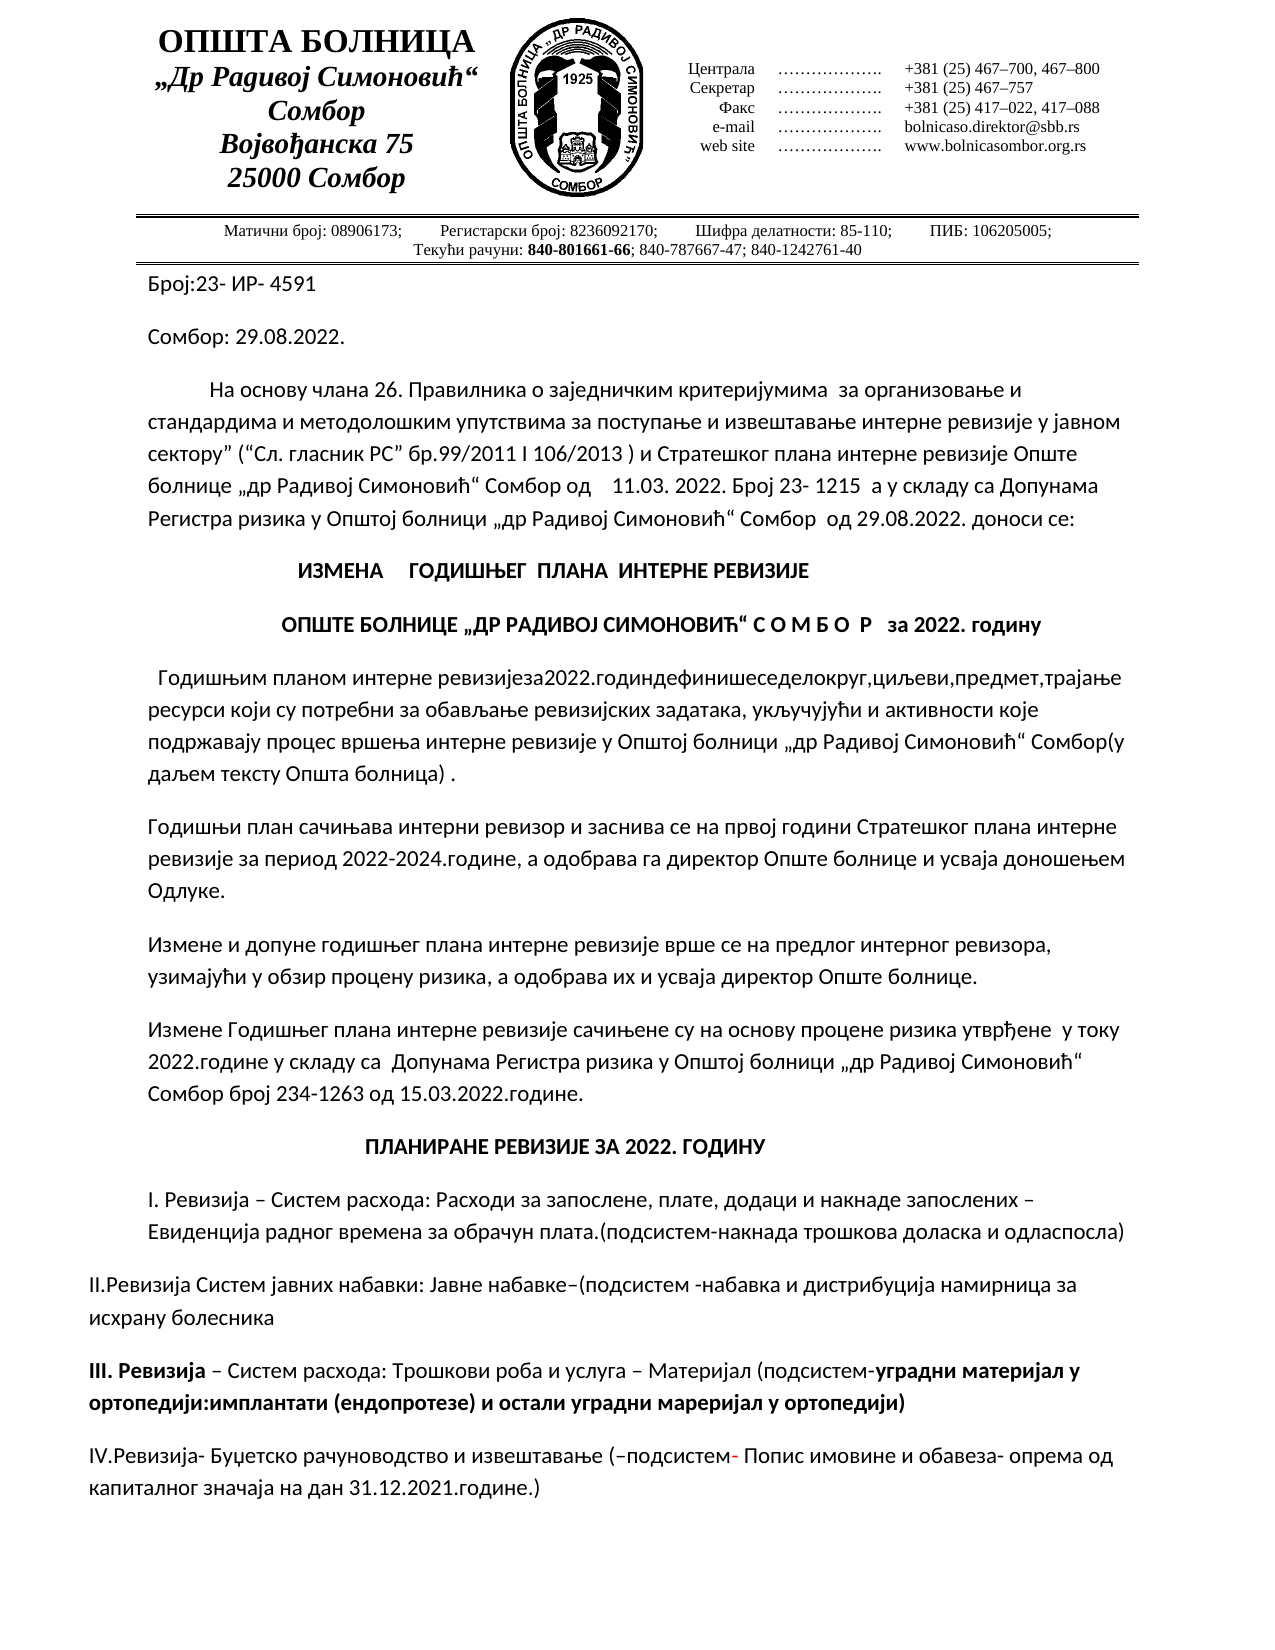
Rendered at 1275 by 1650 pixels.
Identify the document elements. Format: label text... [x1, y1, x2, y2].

text Измене и допуне годишњег плана интерне ревизије врше се на предлог интерног ревизора, узимајући у обзир процену ризика, а одобрава их и усваја директор Опште болнице. [148, 930, 1127, 990]
text IV.Ревизија- Буџетско рачуноводство и извештавање (–подсистем- Попис имовине и обавеза- опрема од капиталног значаја на дан 31.12.2021.године.) [88, 1441, 1127, 1501]
picture [510, 18, 644, 197]
text Измене Годишњег плана интерне ревизије сачињене су на основу процене ризика утврђене у току 2022.године у складу са Допунама Регистра ризика у Општој болници „др Радивој Симоновић“ Сомбор број 234-1263 од 15.03.2022.године. [148, 1015, 1127, 1107]
text Сомбор: 29.08.2022. [148, 322, 1127, 350]
table_header [497, 0, 657, 214]
text II.Ревизија Систем јавних набавки: Јавне набавке–(подсистем -набавка и дистрибуција намирница за исхрану болесника [88, 1271, 1127, 1331]
text Годишњи план сачињава интерни ревизор и заснива се на првој години Стратешког плана интерне ревизије за период 2022-2024.године, а одобрава га директор Опште болнице и усваја доношењем Одлуке. [148, 812, 1127, 905]
text Годишњим планом интерне ревизијеза2022.годиндефинишeседелокруг,циљеви,предмет,трајање ресурси који су потребни за обављање ревизијских задатака, укључујући и активности које подржавају процес вршења интерне ревизије у Општој болници „др Радивој Симоновић“ Сомбор(у даљем тексту Општа болница) . [148, 663, 1127, 787]
text На основу члана 26. Правилника о заједничким критеријумима за организовање и стандардима и методолошким упутствима за поступање и извештавање интерне ревизије у јавном сектору” (“Сл. гласник РС” бр.99/2011 I 106/2013 ) и Стратешког плана интерне ревизије Опште болнице „др Радивој Симоновић“ Сомбор од 11.03. 2022. Број 23- 1215 а у складу са Допунама Регистра ризика у Општој болници „др Радивој Симоновић“ Сомбор од 29.08.2022. доноси се: [148, 375, 1127, 532]
text ПЛАНИРАНЕ РЕВИЗИЈЕ ЗА 2022. ГОДИНУ [148, 1132, 1127, 1160]
text ИЗМЕНА ГОДИШЊЕГ ПЛАНА ИНТЕРНЕ РЕВИЗИЈЕ [148, 557, 1127, 585]
text ОПШТЕ БОЛНИЦЕ „ДР РАДИВОЈ СИМОНОВИЋ“ С О М Б О Р за 2022. годину [148, 610, 1127, 638]
table_header [657, 0, 1139, 214]
text I. Ревизија – Систем расхода: Расходи за запослене, плате, додаци и накнаде запослених – Евиденција радног времена за обрачун плата.(подсистем-накнада трошкова доласка и одласпосла) [148, 1185, 1127, 1246]
table_header ОПШТА БОЛНИЦА „Др Радивој Симоновић“ Сомбор Војвођанска 75 25000 Сомбор [136, 0, 497, 214]
text Број:23- ИР- 4591 [148, 265, 1127, 297]
text III. Ревизија – Систем расхода: Трошкови роба и услуга – Материјал (подсистем-уградни материјал у ортопедији:имплантати (ендопротезе) и остали уградни мареријал у ортопедији) [88, 1356, 1127, 1416]
table_cell Матични број: 08906173; Регистарски број: 8236092170; Шифра делатности: 85-110; ПИБ: 106205005; Текући рачуни: 840-801661-66; 840-787667-47; 840-1242761-40 [136, 218, 1139, 262]
